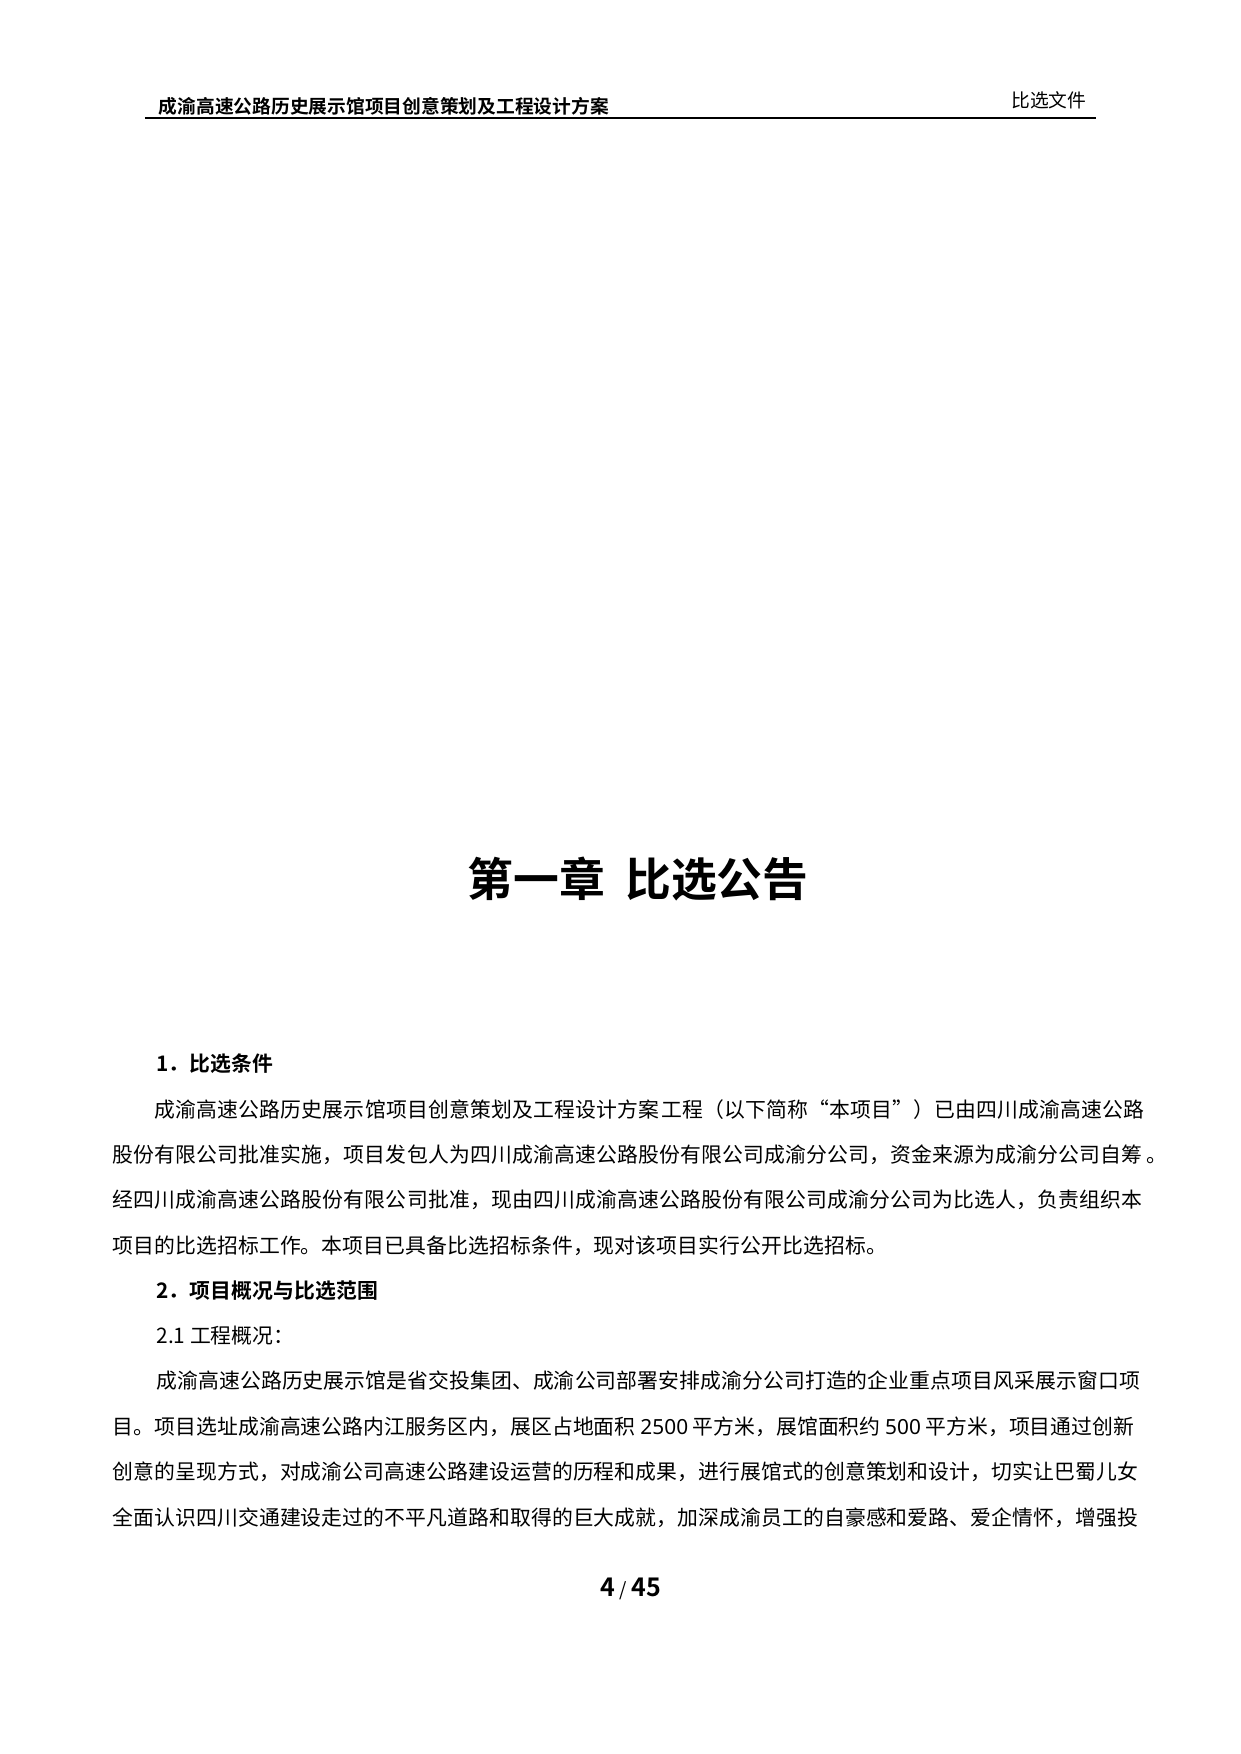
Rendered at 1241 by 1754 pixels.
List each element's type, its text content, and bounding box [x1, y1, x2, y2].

subtitle 第一章 比选公告 [131, 844, 1144, 910]
text 2．项目概况与比选范围 [112, 1274, 1144, 1304]
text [112, 1365, 1144, 1531]
text 1．比选条件 [112, 1048, 1144, 1078]
text 成渝高速公路历史展示馆项目创意策划及工程设计方案工程（以下简称“本项目”）已由四川成渝高速公路股份有限公司批准实施，项目发包人为四川成渝高速公路股份有限公司成渝分公司，资金来源为成渝分公司自筹。经四川成渝高速公路股份有限公司批准，现由四川成渝高速公路股份有限公司成渝分公司为比选人，负责组织本项目的比选招标工作。本项目已具备比选招标条件，现对该项目实行公开比选招标。 [112, 1093, 1146, 1259]
text 2.1工程概况： [112, 1319, 1144, 1350]
